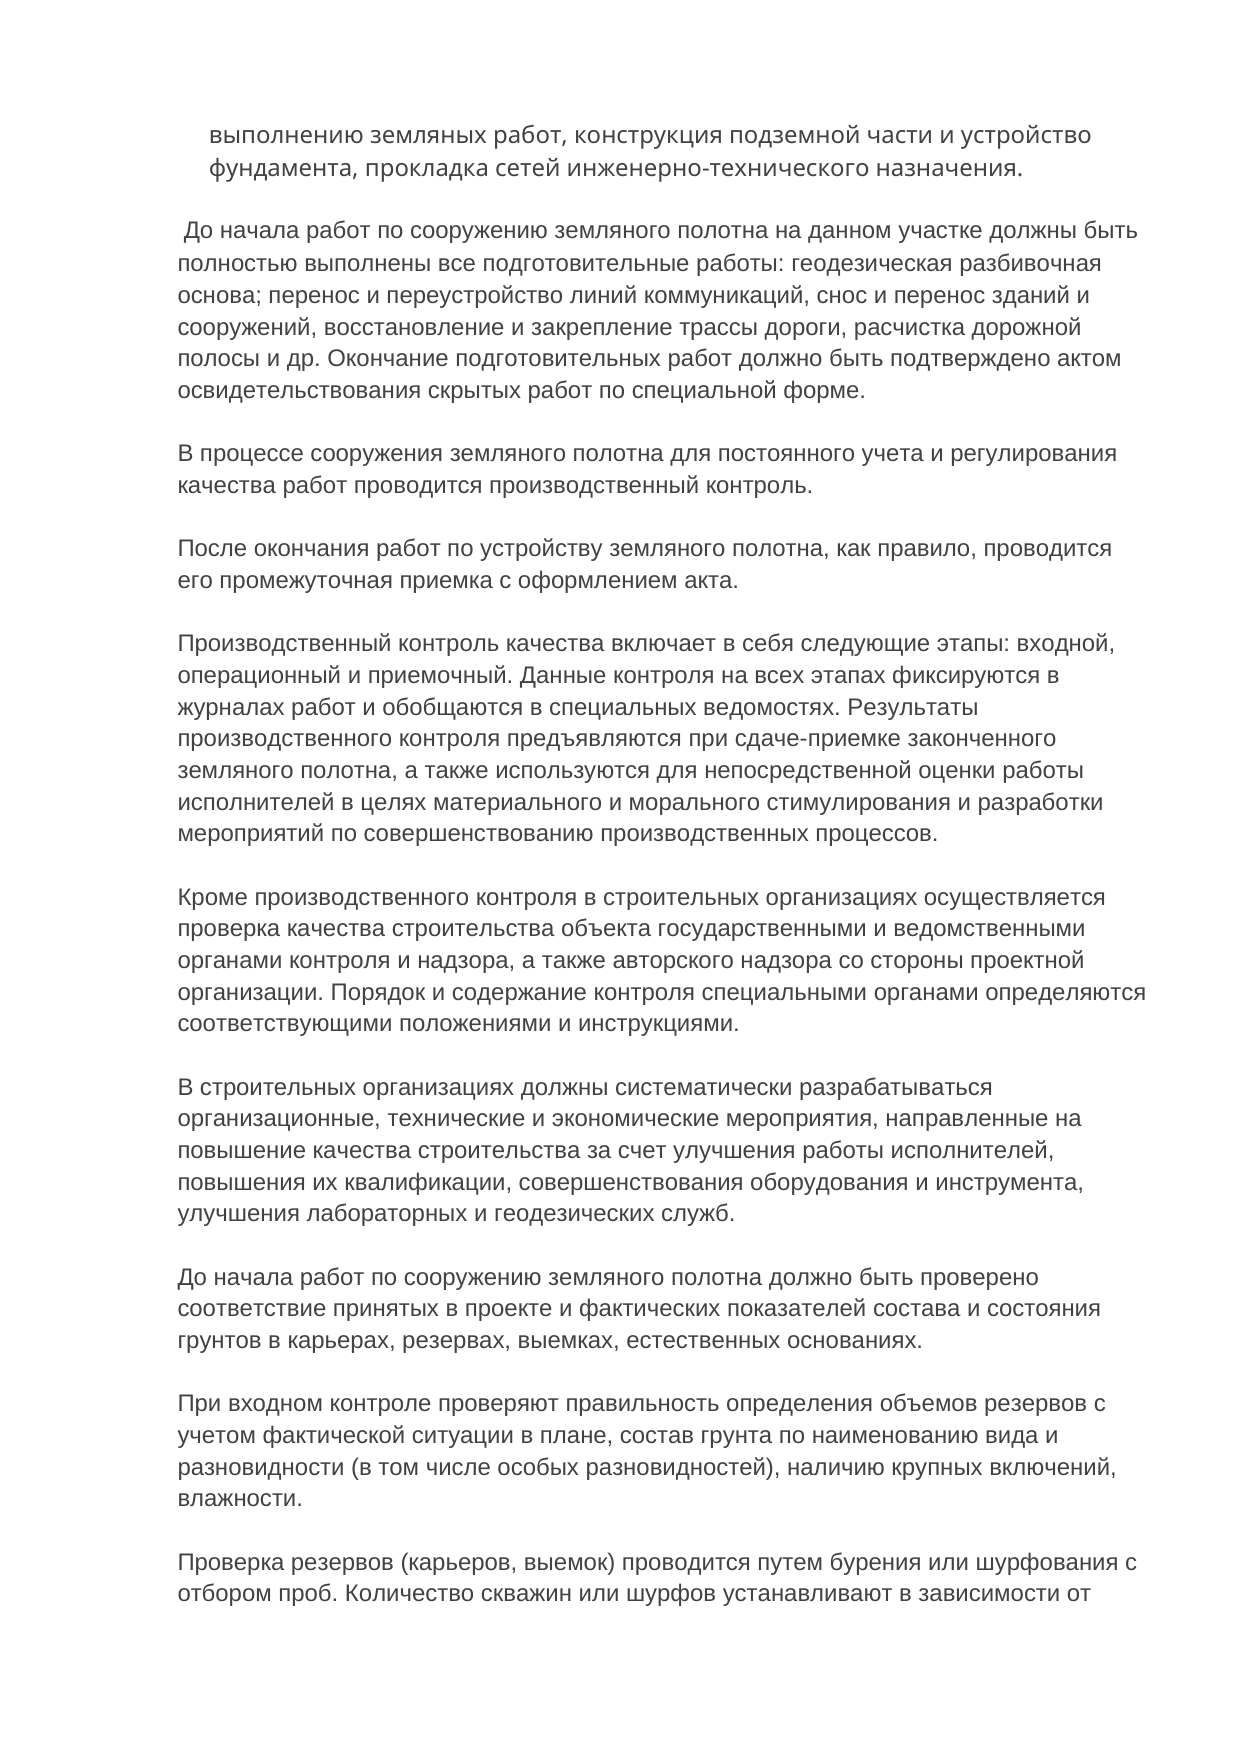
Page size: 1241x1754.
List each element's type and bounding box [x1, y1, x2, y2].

text [177, 212, 1152, 1607]
text [208, 118, 1120, 183]
